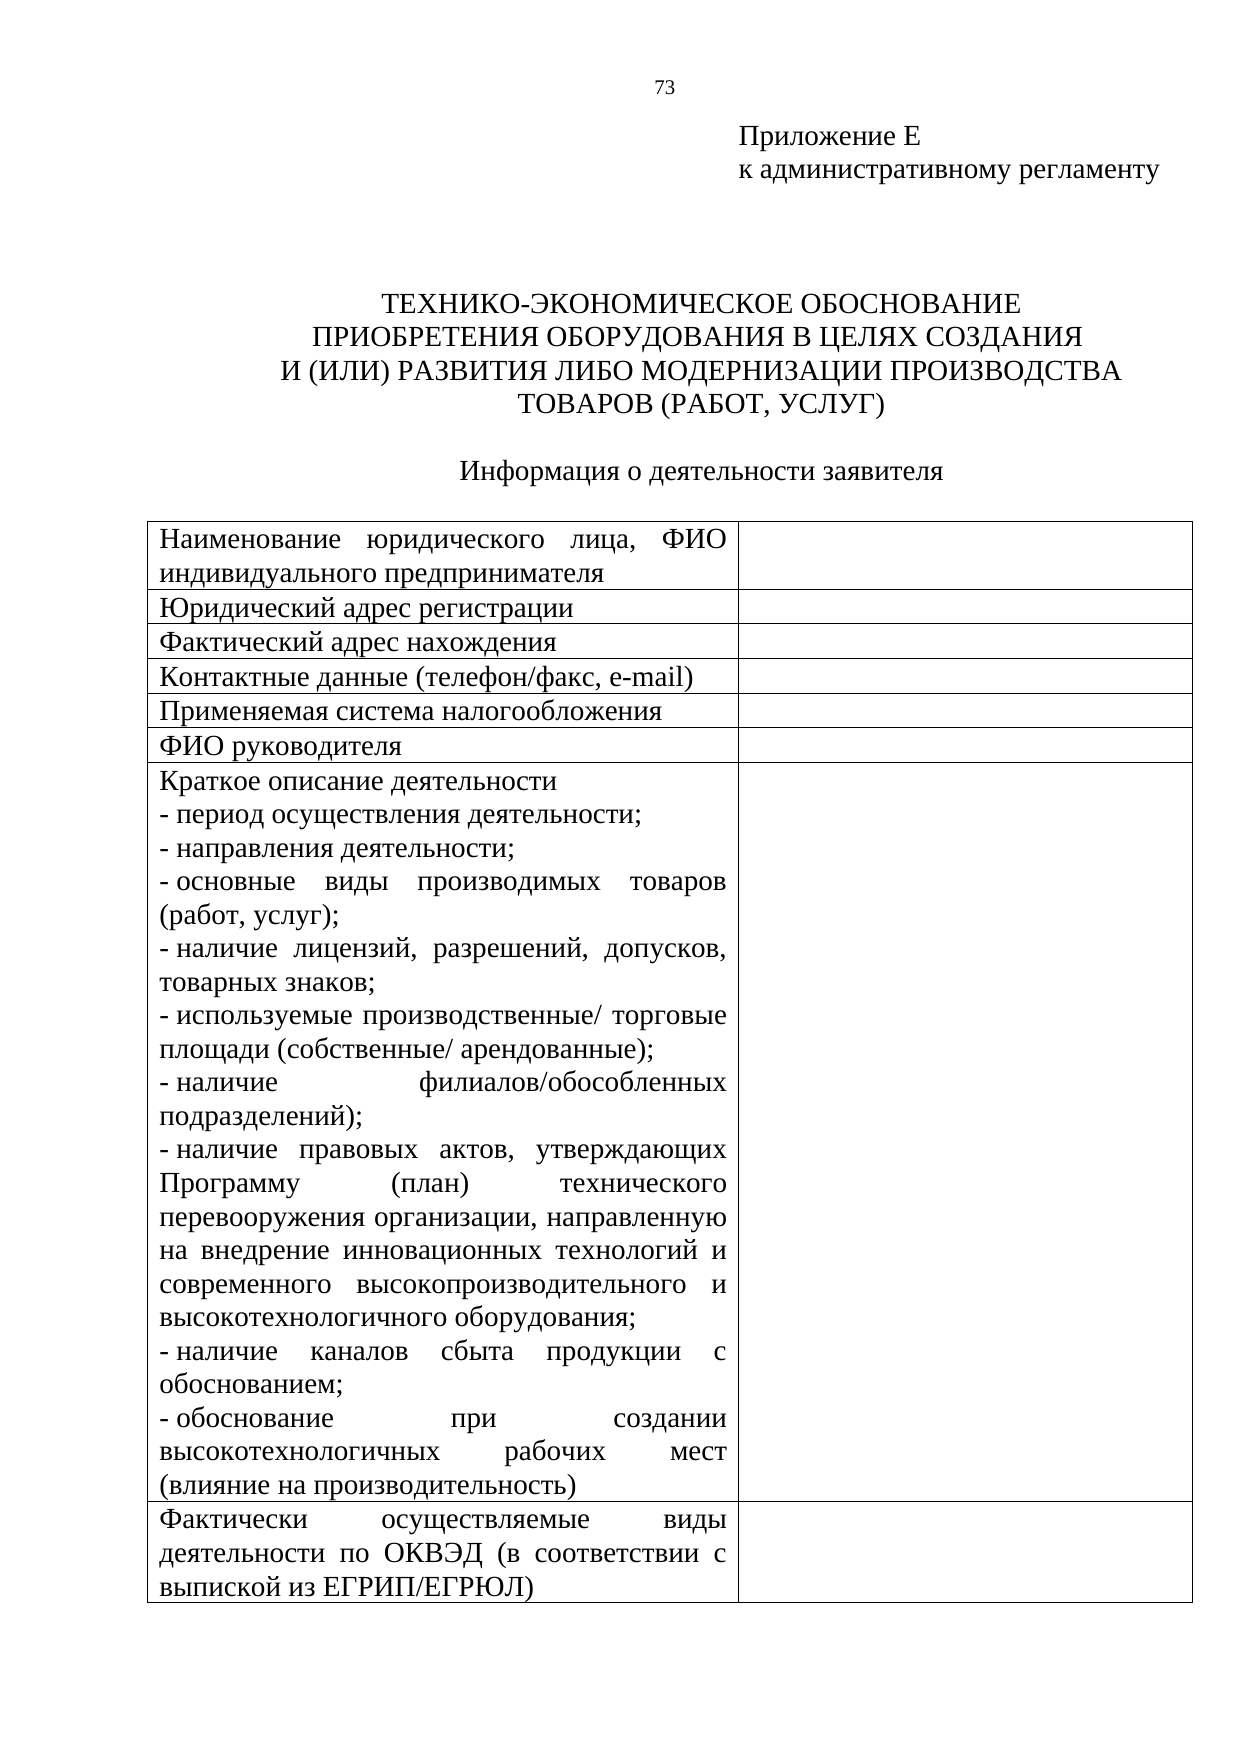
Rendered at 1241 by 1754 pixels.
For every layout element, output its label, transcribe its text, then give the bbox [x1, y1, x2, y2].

table_cell Контактные данные (телефон/факс, e-mail) [148, 659, 738, 692]
list ТЕХНИКО-ЭКОНОМИЧЕСКОЕ ОБОСНОВАНИЕ [222, 286, 1181, 319]
table_header Наименование юридического лица, ФИО индивидуального предпринимателя [148, 522, 738, 589]
table_cell [739, 659, 1192, 692]
table_cell [739, 694, 1192, 727]
table_cell Юридический адрес регистрации [148, 590, 738, 623]
table_cell Краткое описание деятельности - период осуществления деятельности; - направления деятельности; - основные виды производимых товаров (работ, услуг); - наличие лицензий, разрешений, допусков, товарных знаков; - используемые производственные/ торговые площади (собственные/ арендованные); - наличие филиалов/обособленных подразделений); - наличие правовых актов, утверждающих Программу (план) технического перевооружения организации, направленную на внедрение инновационных технологий и современного высокопроизводительного и высокотехнологичного оборудования; - наличие каналов сбыта продукции с обоснованием; - обоснование при создании высокотехнологичных рабочих мест (влияние на производительность) [148, 763, 738, 1501]
text к административному регламенту [738, 152, 1181, 185]
table_cell Фактически осуществляемые виды деятельности по ОКВЭД (в соответствии с выпиской из ЕГРИП/ЕГРЮЛ) [148, 1502, 738, 1602]
table_header [739, 522, 1192, 589]
table_cell [739, 1502, 1192, 1602]
table_cell ФИО руководителя [148, 728, 738, 762]
text Приложение Е [738, 118, 1181, 152]
list Информация о деятельности заявителя [222, 453, 1181, 487]
table_cell Фактический адрес нахождения [148, 624, 738, 658]
table_cell [739, 728, 1192, 762]
list ПРИОБРЕТЕНИЯ ОБОРУДОВАНИЯ В ЦЕЛЯХ СОЗДАНИЯ И (ИЛИ) РАЗВИТИЯ ЛИБО МОДЕРНИЗАЦИИ ПРОИЗВОДСТВА ТОВАРОВ (РАБОТ, УСЛУГ) [222, 319, 1181, 420]
table_cell [739, 624, 1192, 658]
table_cell [739, 590, 1192, 623]
table_cell Применяемая система налогообложения [148, 694, 738, 727]
table_cell [739, 763, 1192, 1501]
